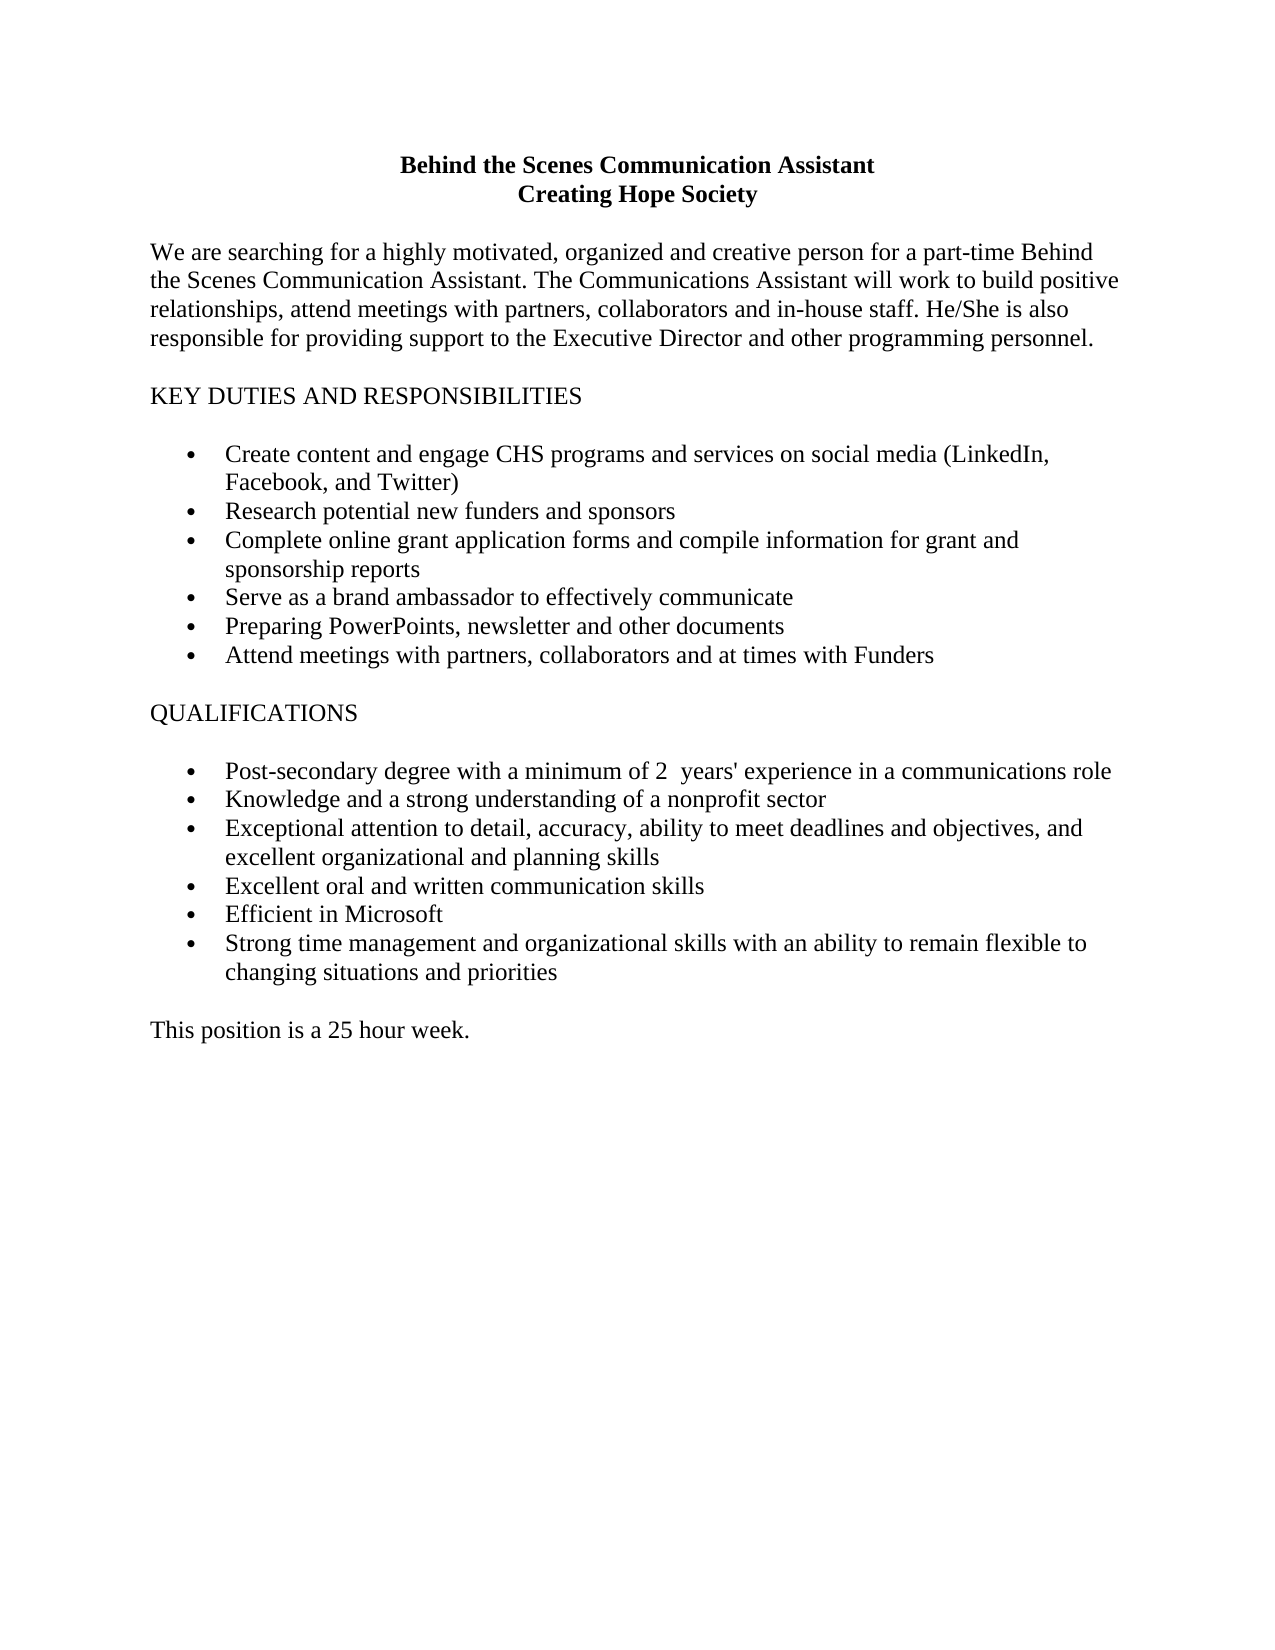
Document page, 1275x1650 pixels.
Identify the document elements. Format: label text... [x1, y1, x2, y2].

list Post-secondary degree with a minimum of 2 years' experience in a communications role [187, 756, 1125, 784]
list Knowledge and a strong understanding of a nonprofit sector [187, 784, 1125, 813]
text Creating Hope Society [150, 179, 1125, 207]
text We are searching for a highly motivated, organized and creative person for a part-time Behind the Scenes Communication Assistant. The Communications Assistant will work to build positive relationships, attend meetings with partners, collaborators and in-house staff. He/She is also responsible for providing support to the Executive Director and other programming personnel. [150, 237, 1125, 352]
list Strong time management and organizational skills with an ability to remain flexible to changing situations and priorities [187, 928, 1125, 986]
list Attend meetings with partners, collaborators and at times with Funders [187, 640, 1125, 669]
text This position is a 25 hour week. [150, 1015, 1125, 1044]
text KEY DUTIES AND RESPONSIBILITIES [150, 381, 1125, 409]
list Research potential new funders and sponsors [187, 496, 1125, 525]
list Serve as a brand ambassador to effectively communicate [187, 582, 1125, 611]
list Exceptional attention to detail, accuracy, ability to meet deadlines and objectives, and excellent organizational and planning skills [187, 813, 1125, 871]
list Create content and engage CHS programs and services on social media (LinkedIn, Facebook, and Twitter) [187, 439, 1125, 496]
list Preparing PowerPoints, newsletter and other documents [187, 611, 1125, 640]
list Efficient in Microsoft [187, 899, 1125, 928]
text QUALIFICATIONS [150, 698, 1125, 727]
list Complete online grant application forms and compile information for grant and sponsorship reports [187, 525, 1125, 582]
text Behind the Scenes Communication Assistant [150, 150, 1125, 179]
list Excellent oral and written communication skills [187, 871, 1125, 899]
